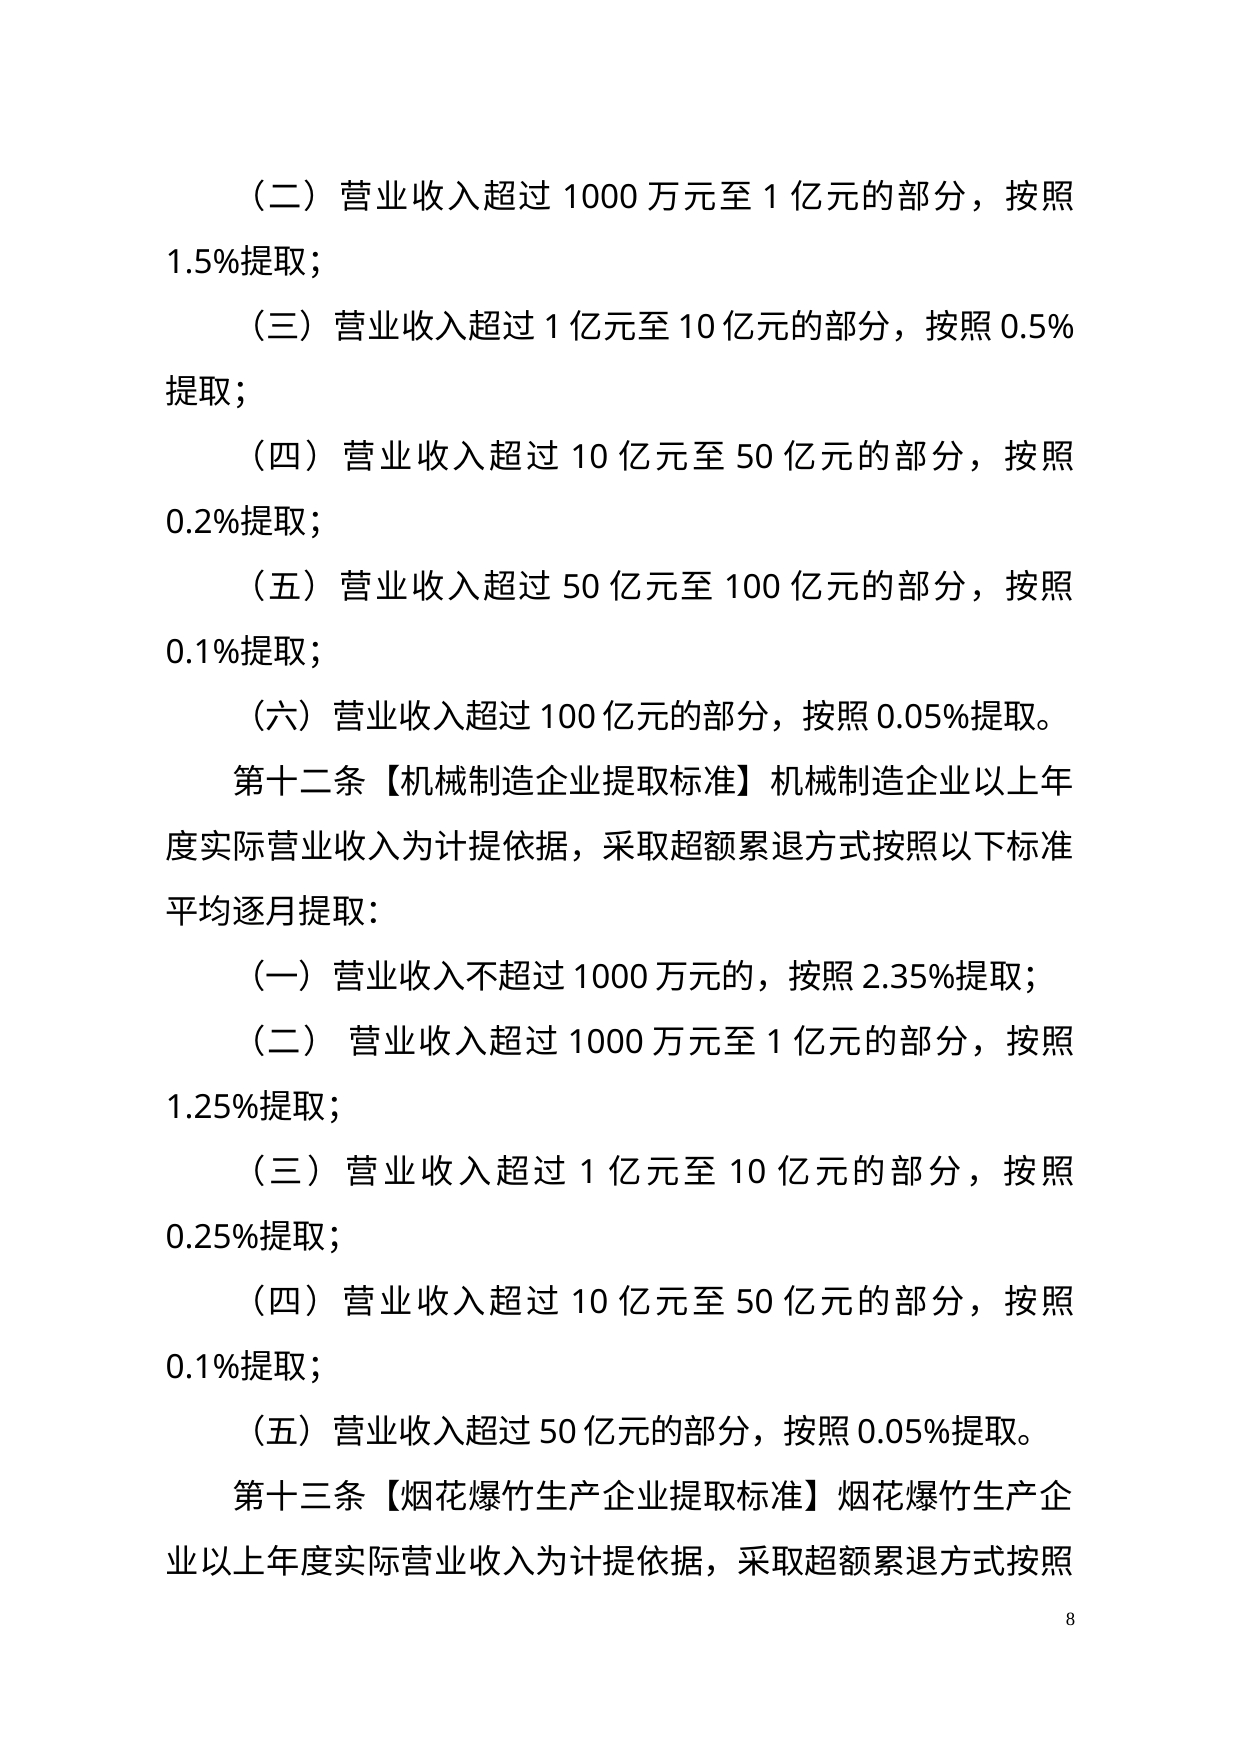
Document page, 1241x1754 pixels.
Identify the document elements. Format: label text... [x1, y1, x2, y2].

text （四）营业收入超过10亿元至50亿元的部分，按照0.1%提取； [165, 1267, 1075, 1397]
text （五）营业收入超过50亿元的部分，按照0.05%提取。 [165, 1397, 1075, 1462]
text （三）营业收入超过1亿元至10亿元的部分，按照0.5%提取； [165, 292, 1075, 422]
text （二） 营业收入超过1000万元至1亿元的部分，按照1.25%提取； [165, 1007, 1075, 1137]
text （五）营业收入超过50亿元至100亿元的部分，按照0.1%提取； [165, 552, 1075, 682]
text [165, 1462, 1075, 1592]
text （一）营业收入不超过1000万元的，按照2.35%提取； [165, 942, 1075, 1007]
text 第十二条【机械制造企业提取标准】机械制造企业以上年度实际营业收入为计提依据，采取超额累退方式按照以下标准平均逐月提取： [165, 747, 1075, 942]
text （二）营业收入超过1000万元至1亿元的部分，按照1.5%提取； [165, 162, 1075, 292]
text （四）营业收入超过10亿元至50亿元的部分，按照0.2%提取； [165, 422, 1075, 552]
text （六）营业收入超过100亿元的部分，按照0.05%提取。 [165, 682, 1075, 747]
text （三）营业收入超过1亿元至10亿元的部分，按照0.25%提取； [165, 1137, 1075, 1267]
